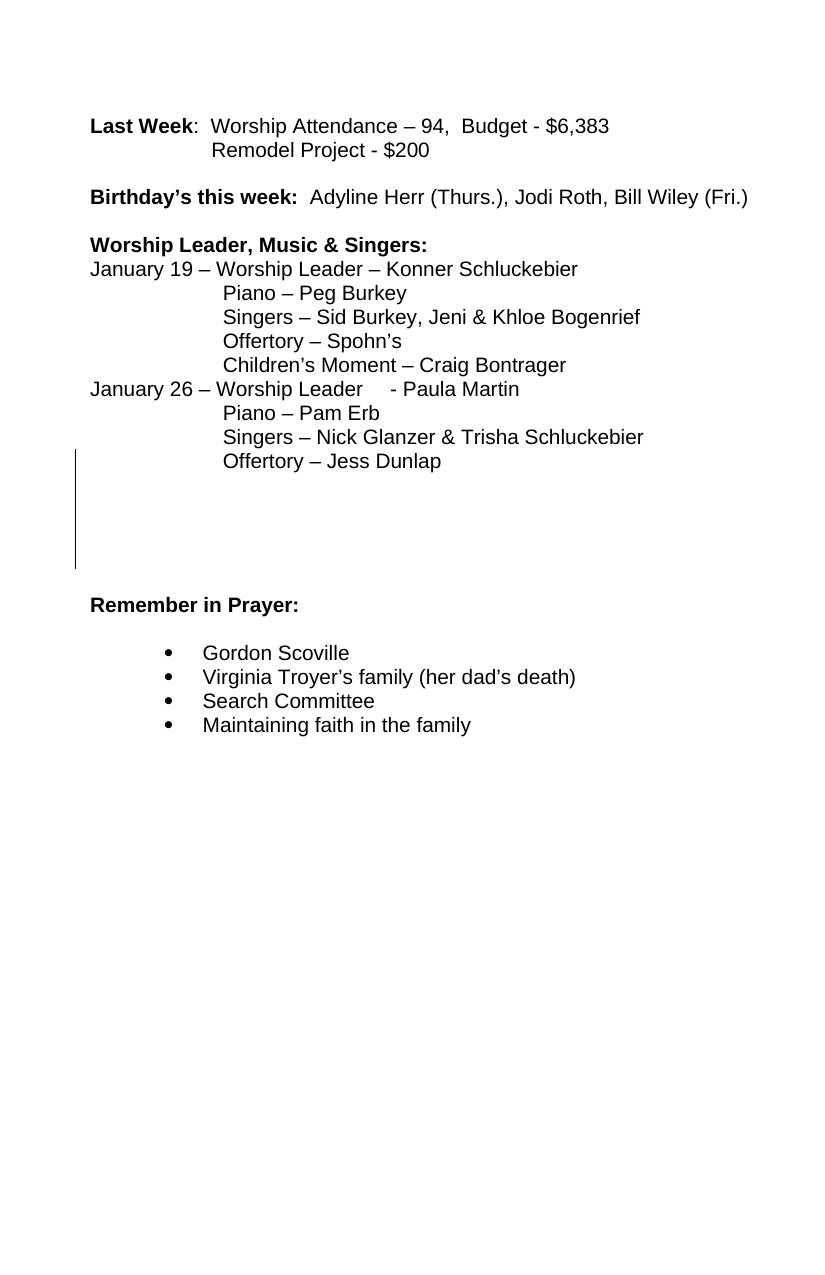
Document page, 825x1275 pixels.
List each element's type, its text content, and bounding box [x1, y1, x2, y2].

list Search Committee [165, 689, 750, 713]
list Virginia Troyer’s family (her dad’s death) [165, 665, 750, 689]
text Singers – Sid Burkey, Jeni & Khloe Bogenrief [90, 305, 750, 329]
text Worship Leader, Music & Singers: [90, 233, 750, 257]
text Remember in Prayer: [90, 593, 750, 617]
text Piano – Peg Burkey [90, 281, 750, 305]
text Offertory – Jess Dunlap [90, 449, 750, 473]
text January 19 – Worship Leader – Konner Schluckebier [90, 257, 750, 281]
text Singers – Nick Glanzer & Trisha Schluckebier [90, 425, 750, 449]
text Offertory – Spohn’s [90, 329, 750, 353]
list Gordon Scoville [165, 641, 750, 665]
text Children’s Moment – Craig Bontrager [90, 353, 750, 377]
text Remodel Project - $200 [90, 137, 750, 161]
text Last Week: Worship Attendance – 94, Budget - $6,383 [90, 113, 750, 137]
list Maintaining faith in the family [165, 713, 750, 737]
text Birthday’s this week: Adyline Herr (Thurs.), Jodi Roth, Bill Wiley (Fri.) [90, 185, 750, 209]
text January 26 – Worship Leader - Paula Martin [90, 377, 750, 401]
text Piano – Pam Erb [90, 401, 750, 425]
